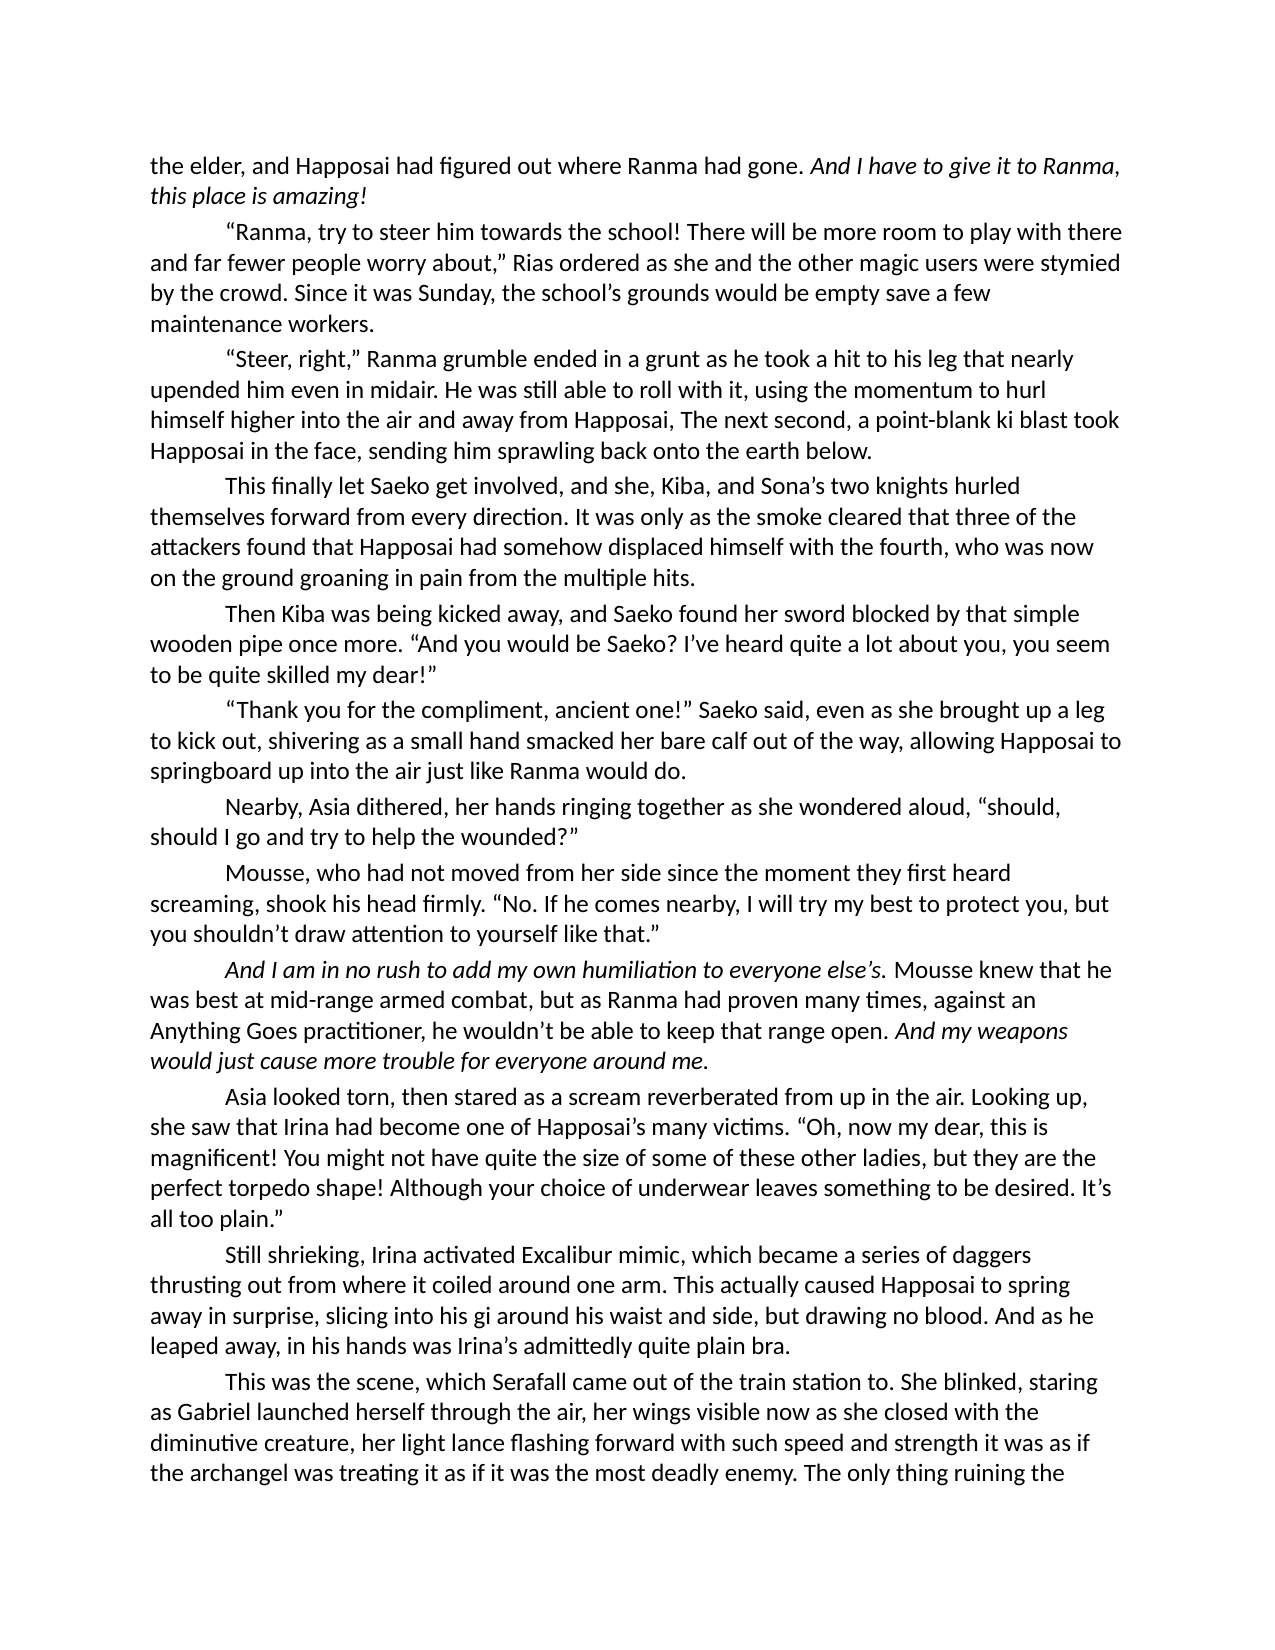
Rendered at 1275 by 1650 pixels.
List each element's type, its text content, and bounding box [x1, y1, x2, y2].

text “Ranma, try to steer him towards the school! There will be more room to play with there and far fewer people worry about,” Rias ordered as she and the other magic users were stymied by the crowd. Since it was Sunday, the school’s grounds would be empty save a few maintenance workers. [150, 216, 1125, 338]
text Asia looked torn, then stared as a scream reverberated from up in the air. Looking up, she saw that Irina had become one of Happosai’s many victims. “Oh, now my dear, this is magnificent! You might not have quite the size of some of these other ladies, but they are the perfect torpedo shape! Although your choice of underwear leaves something to be desired. It’s all too plain.” [150, 1081, 1125, 1234]
text This finally let Saeko get involved, and she, Kiba, and Sona’s two knights hurled themselves forward from every direction. It was only as the smoke cleared that three of the attackers found that Happosai had somehow displaced himself with the fourth, who was now on the ground groaning in pain from the multiple hits. [150, 471, 1125, 593]
text And I am in no rush to add my own humiliation to everyone else’s. Mousse knew that he was best at mid-range armed combat, but as Ranma had proven many times, against an Anything Goes practitioner, he wouldn’t be able to keep that range open. And my weapons would just cause more trouble for everyone around me. [150, 954, 1125, 1076]
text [150, 150, 1125, 211]
text “Steer, right,” Ranma grumble ended in a grunt as he took a hit to his leg that nearly upended him even in midair. He was still able to roll with it, using the momentum to hurl himself higher into the air and away from Happosai, The next second, a point-blank ki blast took Happosai in the face, sending him sprawling back onto the earth below. [150, 343, 1125, 465]
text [150, 1366, 1125, 1488]
text “Thank you for the compliment, ancient one!” Saeko said, even as she brought up a leg to kick out, shivering as a small hand smacked her bare calf out of the way, allowing Happosai to springboard up into the air just like Ranma would do. [150, 694, 1125, 786]
text Nearby, Asia dithered, her hands ringing together as she wondered aloud, “should, should I go and try to help the wounded?” [150, 791, 1125, 852]
text Then Kiba was being kicked away, and Saeko found her sword blocked by that simple wooden pipe once more. “And you would be Saeko? I’ve heard quite a lot about you, you seem to be quite skilled my dear!” [150, 598, 1125, 689]
text Still shrieking, Irina activated Excalibur mimic, which became a series of daggers thrusting out from where it coiled around one arm. This actually caused Happosai to spring away in surprise, slicing into his gi around his waist and side, but drawing no blood. And as he leaped away, in his hands was Irina’s admittedly quite plain bra. [150, 1239, 1125, 1361]
text Mousse, who had not moved from her side since the moment they first heard screaming, shook his head firmly. “No. If he comes nearby, I will try my best to protect you, but you shouldn’t draw attention to yourself like that.” [150, 857, 1125, 949]
